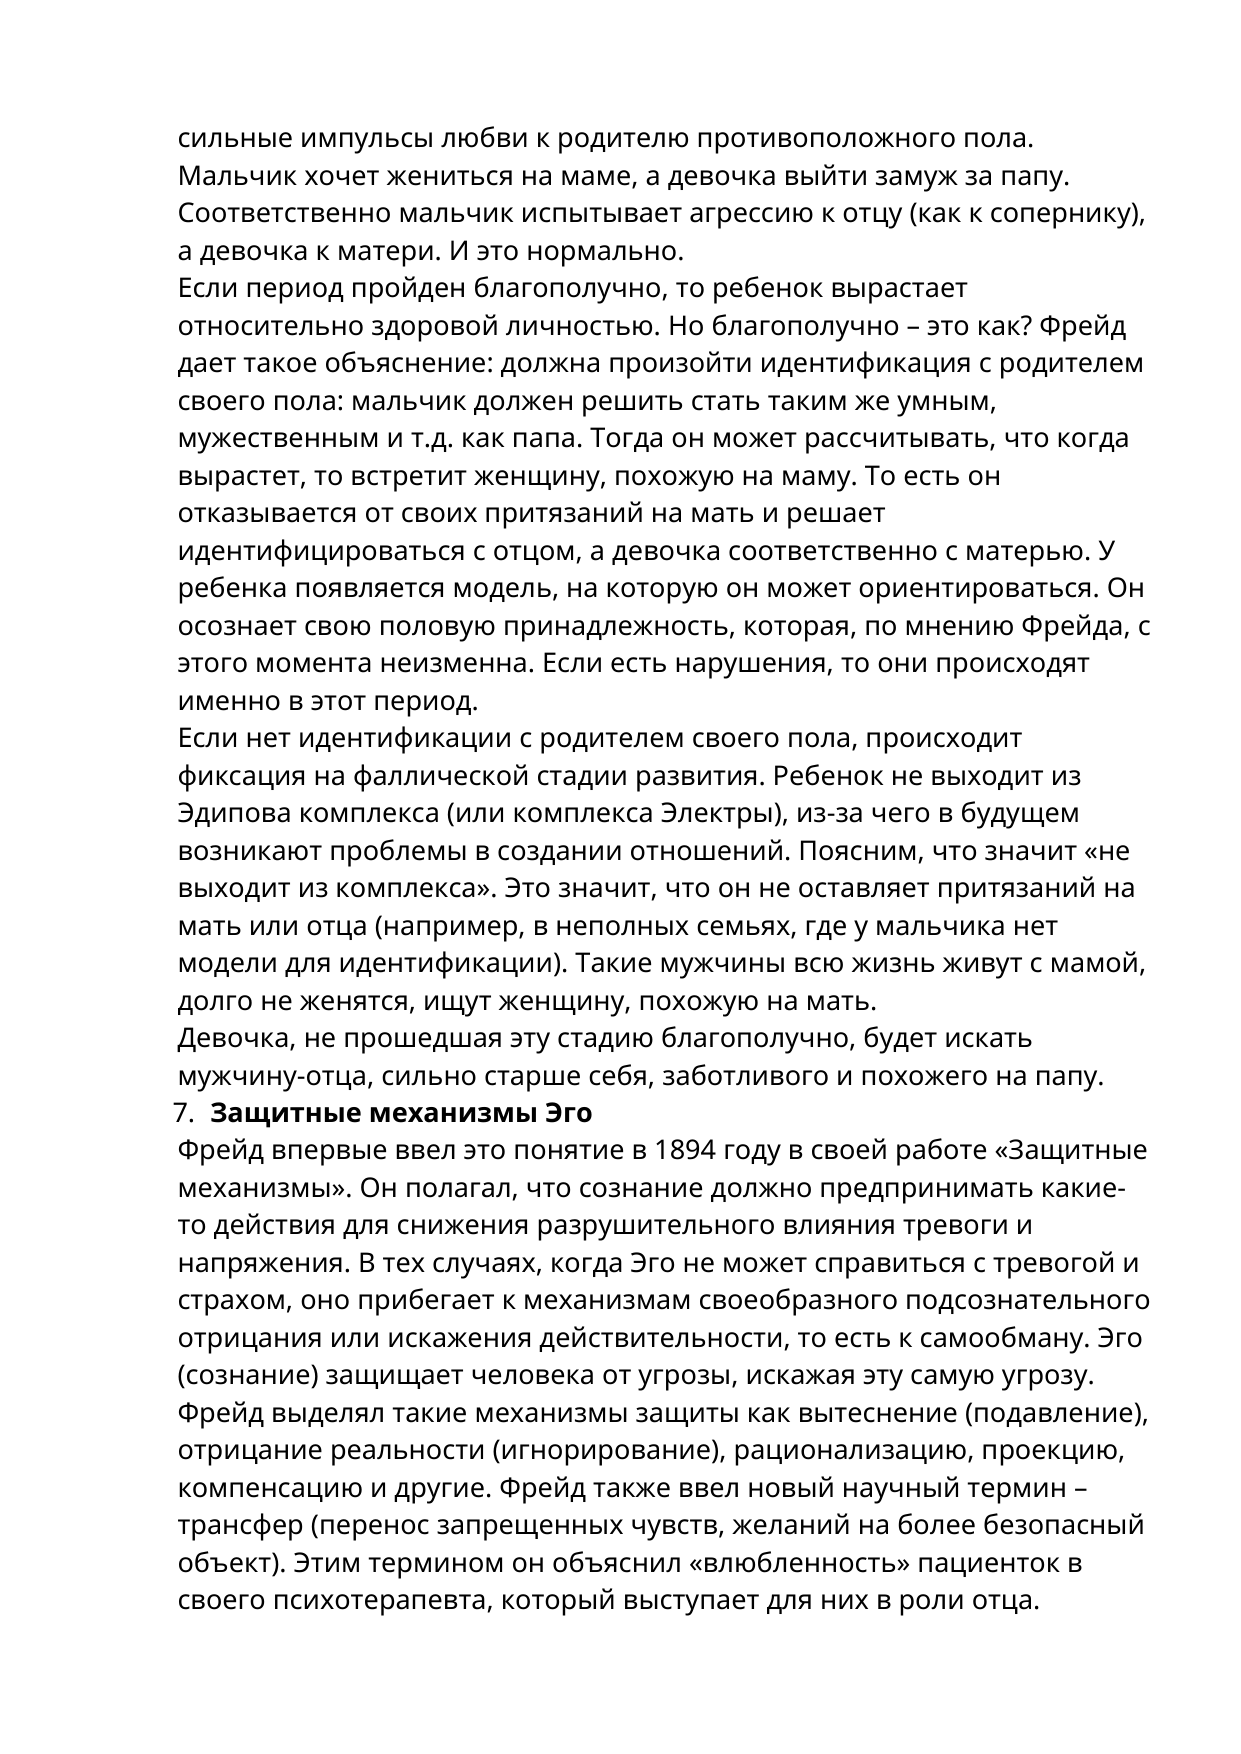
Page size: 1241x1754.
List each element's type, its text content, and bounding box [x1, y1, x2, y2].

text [177, 118, 1152, 268]
text Фрейд впервые ввел это понятие в 1894 году в своей работе «Защитные механизмы». Он полагал, что сознание должно предпринимать какие-то действия для снижения разрушительного влияния тревоги и напряжения. В тех случаях, когда Эго не может справиться с тревогой и страхом, оно прибегает к механизмам своеобразного подсознательного отрицания или искажения действительности, то есть к самообману. Эго (сознание) защищает человека от угрозы, искажая эту самую угрозу. Фрейд выделял такие механизмы защиты как вытеснение (подавление), отрицание реальности (игнорирование), рационализацию, проекцию, компенсацию и другие. Фрейд также ввел новый научный термин – трансфер (перенос запрещенных чувств, желаний на более безопасный объект). Этим термином он объяснил «влюбленность» пациенток в своего психотерапевта, который выступает для них в роли отца. [177, 1130, 1152, 1617]
text Если период пройден благополучно, то ребенок вырастает относительно здоровой личностью. Но благополучно – это как? Фрейд дает такое объяснение: должна произойти идентификация с родителем своего пола: мальчик должен решить стать таким же умным, мужественным и т.д. как папа. Тогда он может рассчитывать, что когда вырастет, то встретит женщину, похожую на маму. То есть он отказывается от своих притязаний на мать и решает идентифицироваться с отцом, а девочка соответственно с матерью. У ребенка появляется модель, на которую он может ориентироваться. Он осознает свою половую принадлежность, которая, по мнению Фрейда, с этого момента неизменна. Если есть нарушения, то они происходят именно в этот период. [177, 268, 1152, 718]
text Девочка, не прошедшая эту стадию благополучно, будет искать мужчину-отца, сильно старше себя, заботливого и похожего на папу. [177, 1018, 1152, 1093]
text Если нет идентификации с родителем своего пола, происходит фиксация на фаллической стадии развития. Ребенок не выходит из Эдипова комплекса (или комплекса Электры), из-за чего в будущем возникают проблемы в создании отношений. Поясним, что значит «не выходит из комплекса». Это значит, что он не оставляет притязаний на мать или отца (например, в неполных семьях, где у мальчика нет модели для идентификации). Такие мужчины всю жизнь живут с мамой, долго не женятся, ищут женщину, похожую на мать. [177, 718, 1152, 1018]
list Защитные механизмы Эго [172, 1093, 1152, 1130]
